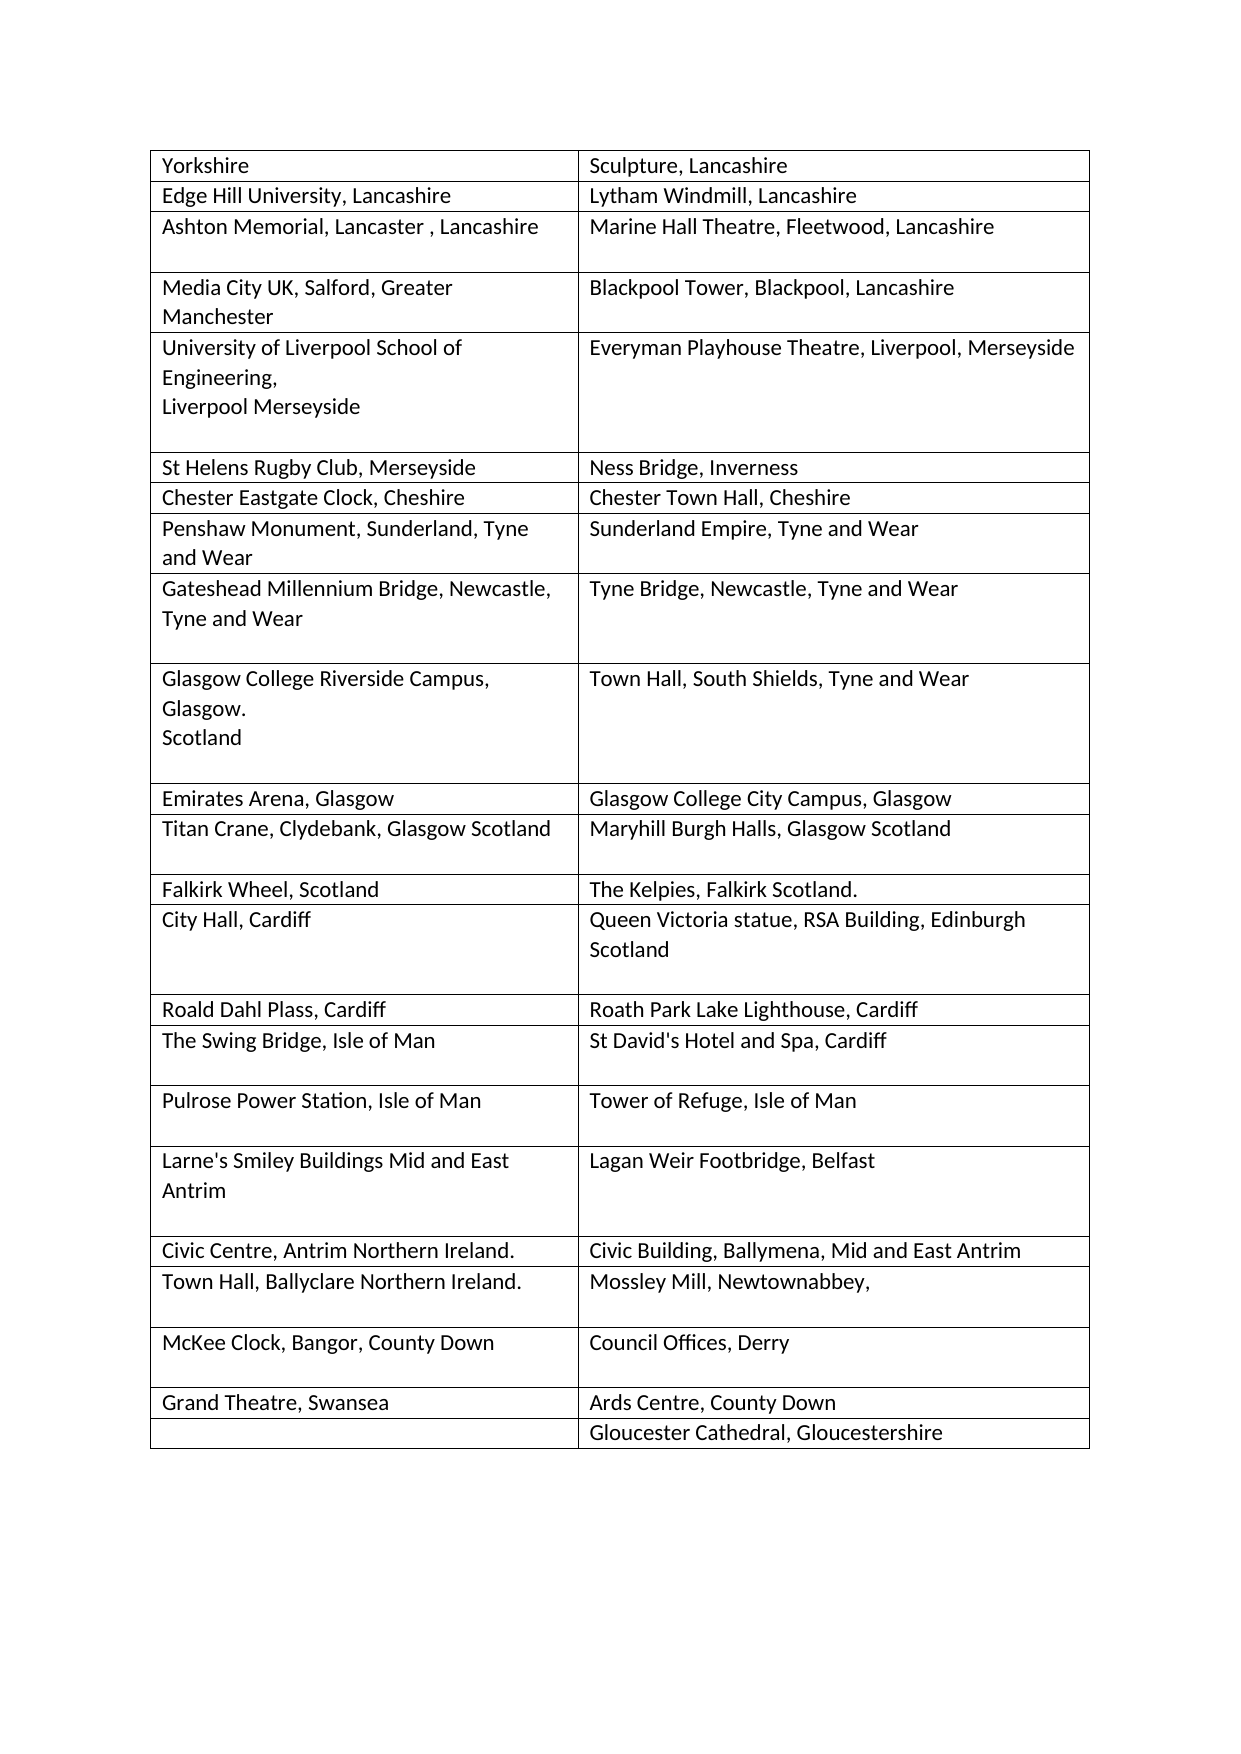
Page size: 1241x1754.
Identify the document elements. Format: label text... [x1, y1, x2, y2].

table_cell Penshaw Monument, Sunderland, Tyne and Wear [151, 514, 578, 573]
table_cell University of Liverpool School of Engineering, Liverpool Merseyside [151, 333, 578, 452]
table_cell Titan Crane, Clydebank, Glasgow Scotland [151, 815, 578, 874]
table_cell The Swing Bridge, Isle of Man [151, 1026, 578, 1085]
table_cell Tower of Refuge, Isle of Man [579, 1086, 1089, 1146]
table_cell Lagan Weir Footbridge, Belfast [579, 1147, 1089, 1236]
table_cell Edge Hill University, Lancashire [151, 182, 578, 211]
table_cell Chester Town Hall, Cheshire [579, 483, 1089, 513]
table_cell Marine Hall Theatre, Fleetwood, Lancashire [579, 212, 1089, 272]
table_cell St Helens Rugby Club, Merseyside [151, 453, 578, 482]
table_cell Blackpool Tower, Blackpool, Lancashire [579, 273, 1089, 332]
table_cell Chester Eastgate Clock, Cheshire [151, 483, 578, 513]
table_cell City Hall, Cardiff [151, 905, 578, 994]
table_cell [579, 151, 1089, 181]
table_cell Roald Dahl Plass, Cardiff [151, 995, 578, 1025]
table_cell Gateshead Millennium Bridge, Newcastle, Tyne and Wear [151, 574, 578, 663]
table_cell McKee Clock, Bangor, County Down [151, 1328, 578, 1387]
table_cell The Kelpies, Falkirk Scotland. [579, 875, 1089, 904]
table_cell Council Offices, Derry [579, 1328, 1089, 1387]
table_cell Queen Victoria statue, RSA Building, Edinburgh Scotland [579, 905, 1089, 994]
table_cell Larne's Smiley Buildings Mid and East Antrim [151, 1147, 578, 1236]
table_cell Gloucester Cathedral, Gloucestershire [579, 1419, 1089, 1448]
table_cell Town Hall, Ballyclare Northern Ireland. [151, 1267, 578, 1327]
table_cell Maryhill Burgh Halls, Glasgow Scotland [579, 815, 1089, 874]
table_cell Civic Building, Ballymena, Mid and East Antrim [579, 1237, 1089, 1266]
table_cell St David's Hotel and Spa, Cardiff [579, 1026, 1089, 1085]
table_cell Grand Theatre, Swansea [151, 1388, 578, 1417]
table_cell Town Hall, South Shields, Tyne and Wear [579, 664, 1089, 783]
table_cell Ards Centre, County Down [579, 1388, 1089, 1417]
table_cell Glasgow College City Campus, Glasgow [579, 784, 1089, 813]
table_cell Media City UK, Salford, Greater Manchester [151, 273, 578, 332]
table_cell Everyman Playhouse Theatre, Liverpool, Merseyside [579, 333, 1089, 452]
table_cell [151, 151, 578, 181]
table_cell Civic Centre, Antrim Northern Ireland. [151, 1237, 578, 1266]
table_cell Lytham Windmill, Lancashire [579, 182, 1089, 211]
table_cell Glasgow College Riverside Campus, Glasgow. Scotland [151, 664, 578, 783]
table_cell Pulrose Power Station, Isle of Man [151, 1086, 578, 1146]
table_cell Mossley Mill, Newtownabbey, [579, 1267, 1089, 1327]
table_cell Tyne Bridge, Newcastle, Tyne and Wear [579, 574, 1089, 663]
table_cell Ashton Memorial, Lancaster , Lancashire [151, 212, 578, 272]
table_cell Sunderland Empire, Tyne and Wear [579, 514, 1089, 573]
table_cell Roath Park Lake Lighthouse, Cardiff [579, 995, 1089, 1025]
table_cell Emirates Arena, Glasgow [151, 784, 578, 813]
table_cell Ness Bridge, Inverness [579, 453, 1089, 482]
table_cell [151, 1419, 578, 1448]
table_cell Falkirk Wheel, Scotland [151, 875, 578, 904]
